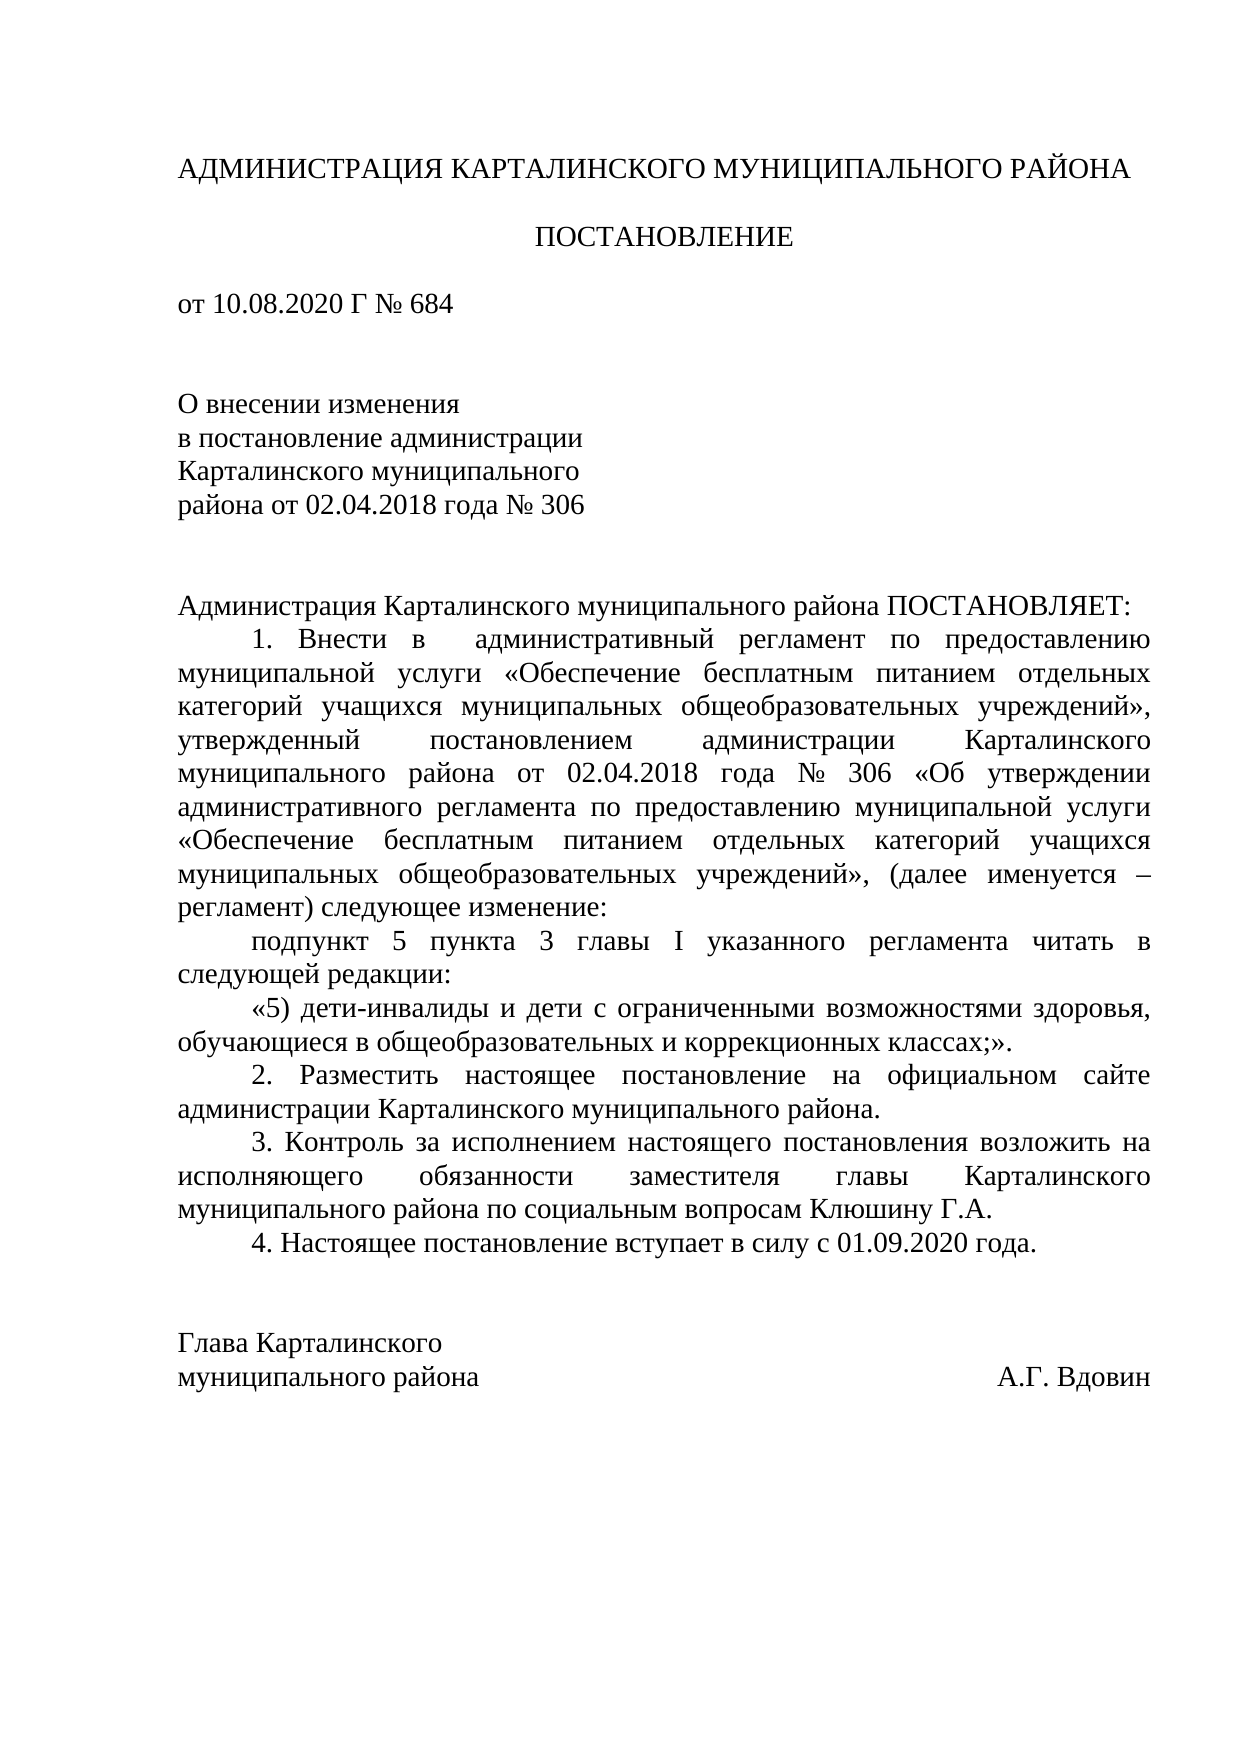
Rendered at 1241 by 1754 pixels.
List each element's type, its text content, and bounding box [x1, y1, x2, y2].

text подпункт 5 пункта 3 главы I указанного регламента читать в следующей редакции: [177, 923, 1152, 990]
text Администрация Карталинского муниципального района ПОСТАНОВЛЯЕТ: [177, 588, 1152, 621]
text Глава Карталинского [177, 1326, 1152, 1359]
text в постановление администрации [177, 420, 1152, 453]
text 3. Контроль за исполнением настоящего постановления возложить на исполняющего обязанности заместителя главы Карталинского муниципального района по социальным вопросам Клюшину Г.А. [177, 1124, 1152, 1225]
text АДМИНИСТРАЦИЯ КАРТАЛИНСКОГО МУНИЦИПАЛЬНОГО РАЙОНА [177, 152, 1152, 185]
text 2. Разместить настоящее постановление на официальном сайте администрации Карталинского муниципального района. [177, 1057, 1152, 1124]
text Карталинского муниципального [177, 453, 1152, 487]
text О внесении изменения [177, 386, 1152, 420]
text 4. Настоящее постановление вступает в силу с 01.09.2020 года. [177, 1225, 1152, 1258]
text 1. Внести в административный регламент по предоставлению муниципальной услуги «Обеспечение бесплатным питанием отдельных категорий учащихся муниципальных общеобразовательных учреждений», утвержденный постановлением администрации Карталинского муниципального района от 02.04.2018 года № 306 «Об утверждении административного регламента по предоставлению муниципальной услуги «Обеспечение бесплатным питанием отдельных категорий учащихся муниципальных общеобразовательных учреждений», (далее именуется – регламент) следующее изменение: [177, 621, 1152, 923]
text муниципального района А.Г. Вдовин [177, 1359, 1152, 1393]
text района от 02.04.2018 года № 306 [177, 487, 1152, 521]
text «5) дети-инвалиды и дети с ограниченными возможностями здоровья, обучающиеся в общеобразовательных и коррекционных классах;». [177, 990, 1152, 1057]
text от 10.08.2020 Г № 684 [177, 286, 1152, 319]
text ПОСТАНОВЛЕНИЕ [177, 219, 1152, 252]
